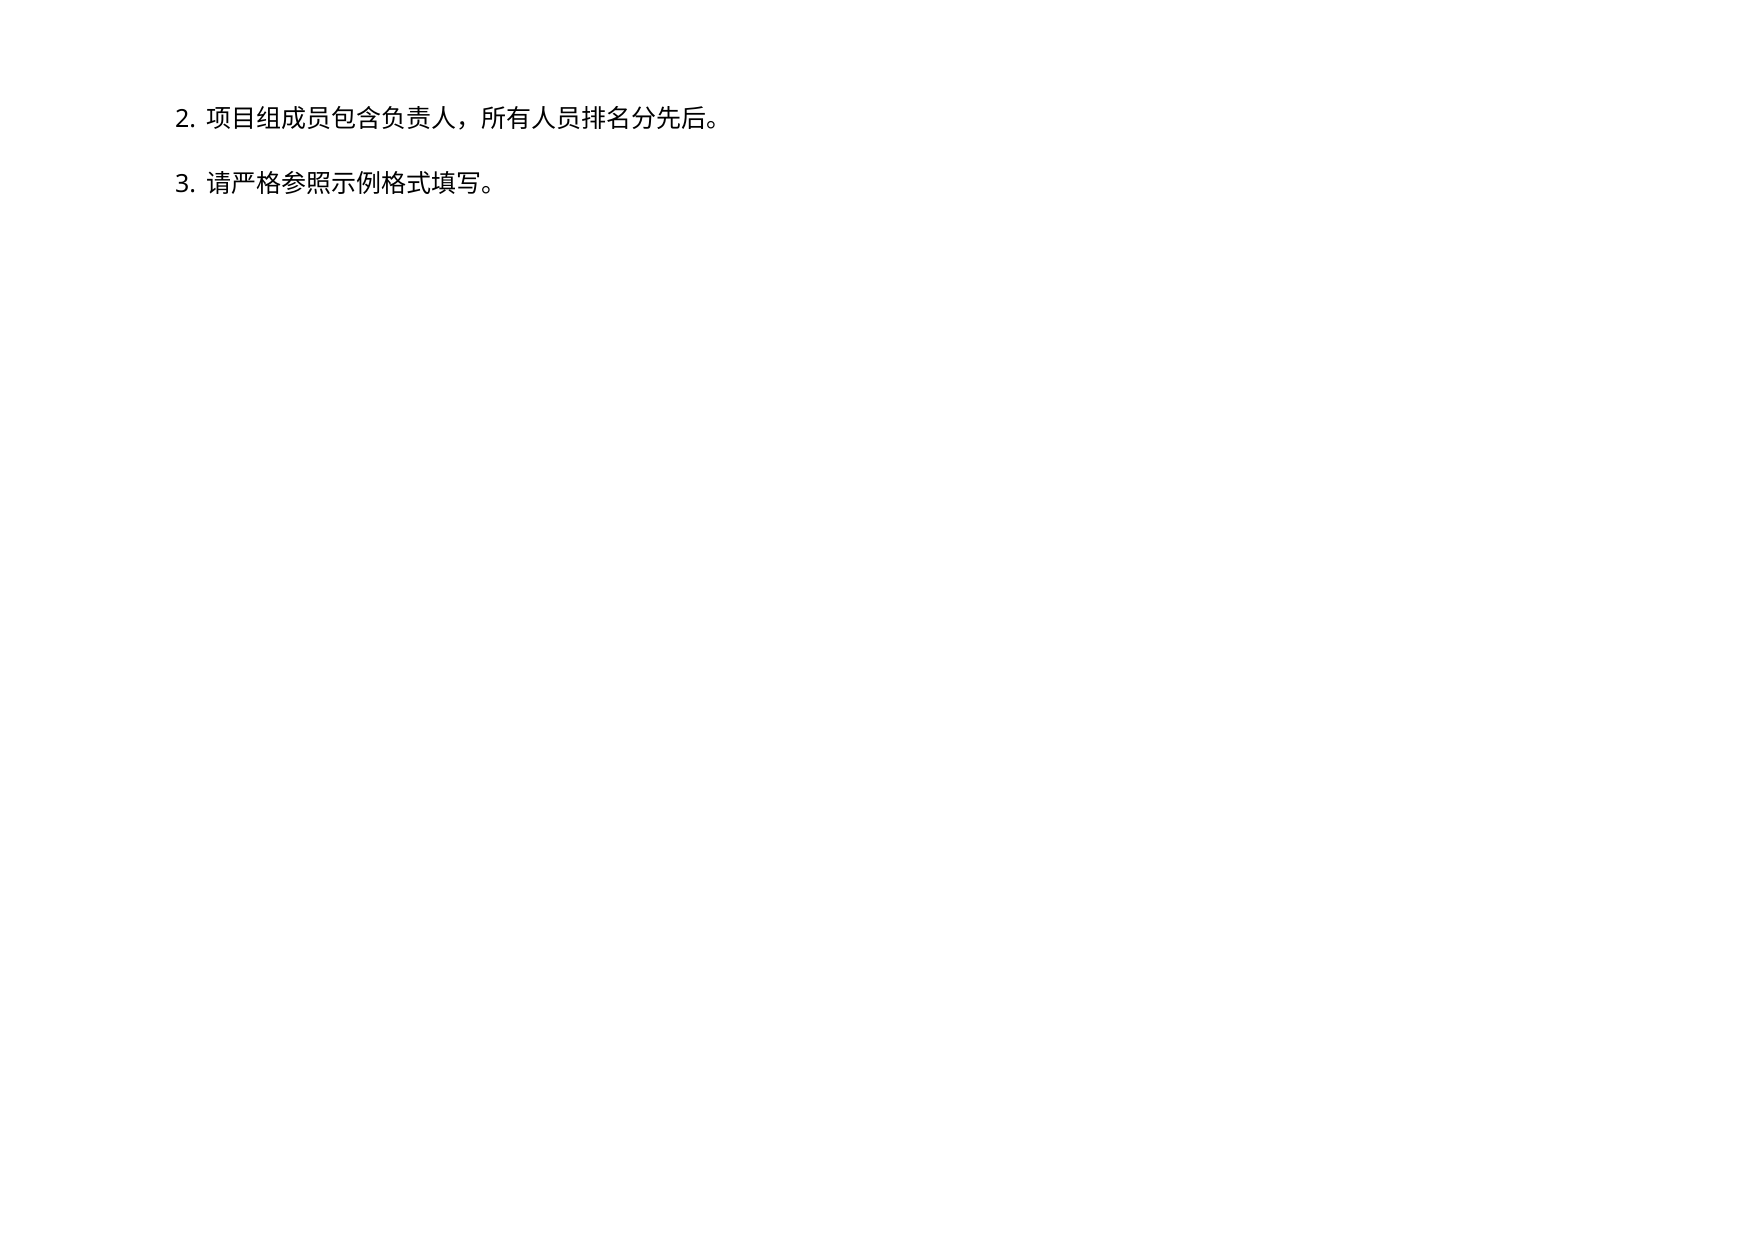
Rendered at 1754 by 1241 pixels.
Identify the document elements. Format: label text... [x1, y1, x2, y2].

list 项目组成员包含负责人，所有人员排名分先后。 [175, 84, 1679, 149]
list 请严格参照示例格式填写。 [175, 149, 1679, 214]
